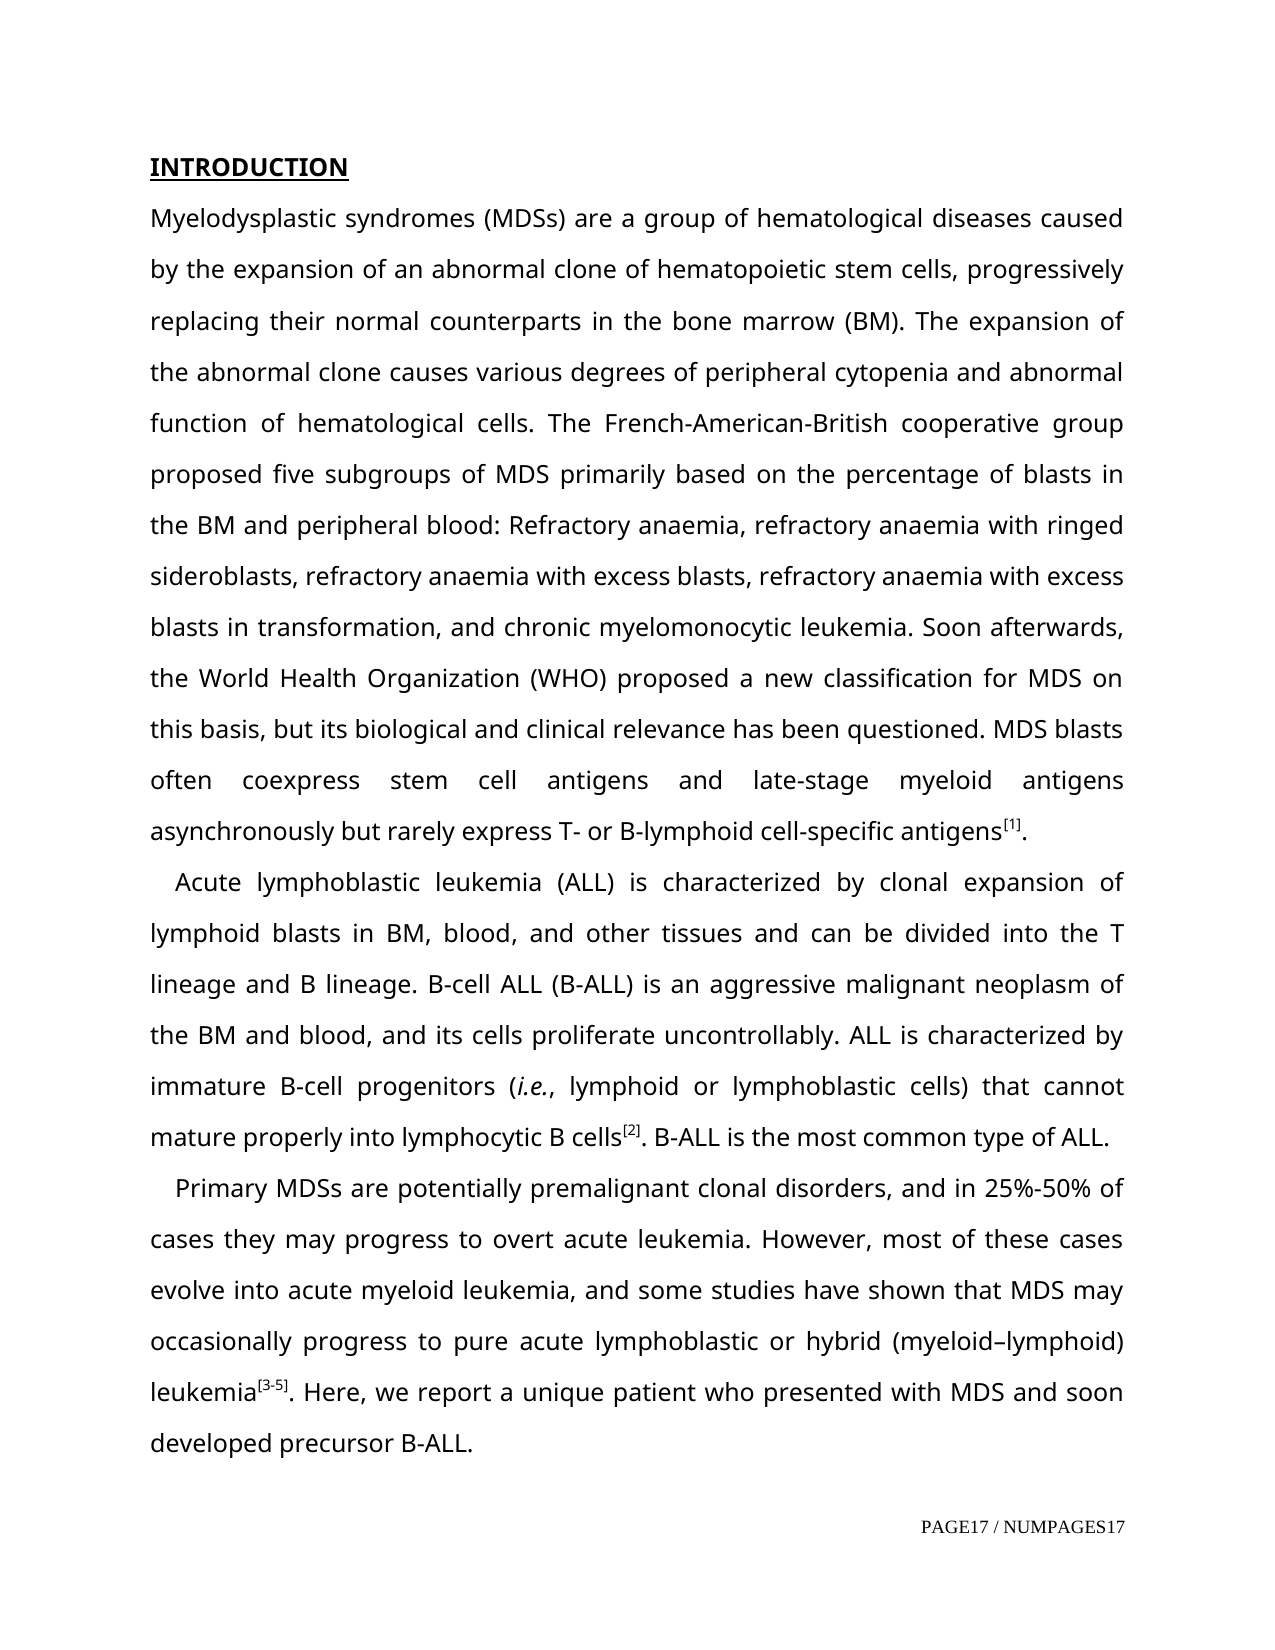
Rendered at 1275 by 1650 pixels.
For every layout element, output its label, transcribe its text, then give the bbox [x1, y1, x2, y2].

text INTRODUCTION [150, 150, 1125, 184]
text Primary MDSs are potentially premalignant clonal disorders, and in 25%-50% of cases they may progress to overt acute leukemia. However, most of these cases evolve into acute myeloid leukemia, and some studies have shown that MDS may occasionally progress to pure acute lymphoblastic or hybrid (myeloid–lymphoid) leukemia[3-5]. Here, we report a unique patient who presented with MDS and soon developed precursor B-ALL. [150, 1171, 1125, 1460]
text Acute lymphoblastic leukemia (ALL) is characterized by clonal expansion of lymphoid blasts in BM, blood, and other tissues and can be divided into the T lineage and B lineage. B-cell ALL (B-ALL) is an aggressive malignant neoplasm of the BM and blood, and its cells proliferate uncontrollably. ALL is characterized by immature B-cell progenitors (i.e., lymphoid or lymphoblastic cells) that cannot mature properly into lymphocytic B cells[2]. B-ALL is the most common type of ALL. [150, 864, 1125, 1154]
text Myelodysplastic syndromes (MDSs) are a group of hematological diseases caused by the expansion of an abnormal clone of hematopoietic stem cells, progressively replacing their normal counterparts in the bone marrow (BM). The expansion of the abnormal clone causes various degrees of peripheral cytopenia and abnormal function of hematological cells. The French-American-British cooperative group proposed five subgroups of MDS primarily based on the percentage of blasts in the BM and peripheral blood: Refractory anaemia, refractory anaemia with ringed sideroblasts, refractory anaemia with excess blasts, refractory anaemia with excess blasts in transformation, and chronic myelomonocytic leukemia. Soon afterwards, the World Health Organization (WHO) proposed a new classification for MDS on this basis, but its biological and clinical relevance has been questioned. MDS blasts often coexpress stem cell antigens and late-stage myeloid antigens asynchronously but rarely express T- or B-lymphoid cell-specific antigens[1]. [150, 201, 1125, 848]
